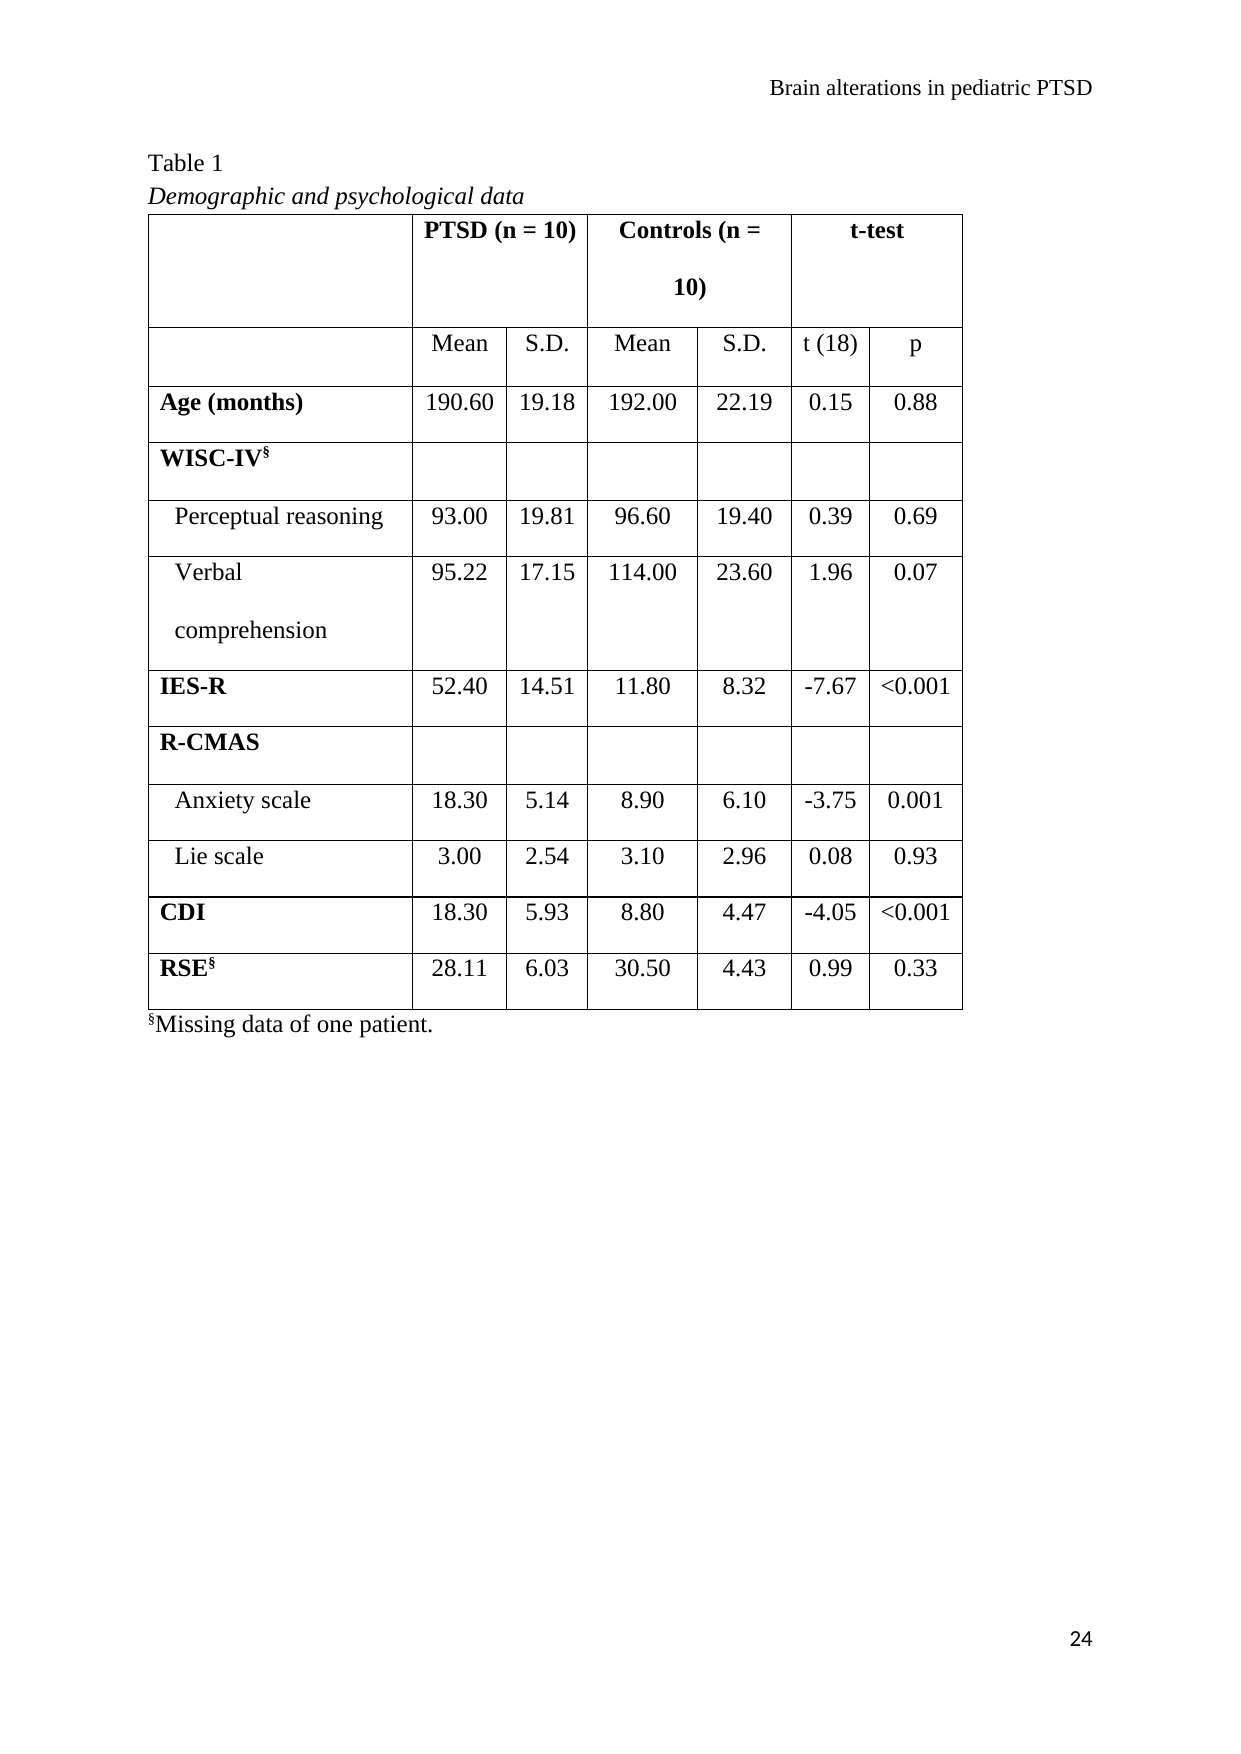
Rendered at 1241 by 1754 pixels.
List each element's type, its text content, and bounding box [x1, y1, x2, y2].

table_cell WISC-IV§ [149, 443, 412, 500]
table_cell p [870, 328, 962, 386]
table_cell [507, 727, 587, 784]
table_cell CDI [149, 898, 412, 952]
table_cell [792, 443, 869, 500]
table_cell 96.60 [588, 501, 697, 556]
table_cell 19.40 [698, 501, 791, 556]
table_cell [698, 443, 791, 500]
table_cell 0.88 [870, 387, 962, 442]
table_cell 11.80 [588, 671, 697, 726]
table_cell [588, 727, 697, 784]
table_cell [149, 328, 412, 386]
table_cell 0.69 [870, 501, 962, 556]
table_cell [588, 443, 697, 500]
table_cell -3.75 [792, 785, 869, 840]
table_cell 0.08 [792, 841, 869, 896]
table_cell [413, 727, 506, 784]
table_cell [870, 443, 962, 500]
table_cell 2.96 [698, 841, 791, 896]
table_cell 8.90 [588, 785, 697, 840]
table_cell S.D. [507, 328, 587, 386]
text Demographic and psychological data [148, 181, 1092, 209]
table_cell 0.001 [870, 785, 962, 840]
table_cell 4.47 [698, 898, 791, 952]
table_cell Mean [413, 328, 506, 386]
table_cell [413, 443, 506, 500]
table_cell 0.99 [792, 954, 869, 1008]
table_cell R-CMAS [149, 727, 412, 784]
table_cell 0.39 [792, 501, 869, 556]
table_cell 95.22 [413, 557, 506, 670]
table_cell 22.19 [698, 387, 791, 442]
table_cell 1.96 [792, 557, 869, 670]
table_cell -7.67 [792, 671, 869, 726]
table_cell [792, 727, 869, 784]
table_cell IES-R [149, 671, 412, 726]
table_cell 6.10 [698, 785, 791, 840]
table_cell Perceptual reasoning [149, 501, 412, 556]
table_cell 192.00 [588, 387, 697, 442]
table_cell 30.50 [588, 954, 697, 1008]
table_header [149, 215, 412, 327]
table_cell 3.00 [413, 841, 506, 896]
table_cell 52.40 [413, 671, 506, 726]
table_cell 28.11 [413, 954, 506, 1008]
table_cell [698, 727, 791, 784]
table_cell 4.43 [698, 954, 791, 1008]
table_cell 6.03 [507, 954, 587, 1008]
table_cell 2.54 [507, 841, 587, 896]
table_cell 18.30 [413, 785, 506, 840]
table_cell 5.93 [507, 898, 587, 952]
table_cell Mean [588, 328, 697, 386]
table_cell 0.07 [870, 557, 962, 670]
table_cell 5.14 [507, 785, 587, 840]
table_cell t (18) [792, 328, 869, 386]
table_cell Lie scale [149, 841, 412, 896]
table_cell 3.10 [588, 841, 697, 896]
table_cell <0.001 [870, 898, 962, 952]
table_header t-test [792, 215, 962, 327]
table_cell 23.60 [698, 557, 791, 670]
table_cell Verbal comprehension [149, 557, 412, 670]
table_cell [870, 727, 962, 784]
table_cell 19.81 [507, 501, 587, 556]
table_cell 8.32 [698, 671, 791, 726]
table_cell Anxiety scale [149, 785, 412, 840]
table_header Controls (n = 10) [588, 215, 791, 327]
table_cell 93.00 [413, 501, 506, 556]
table_cell 18.30 [413, 898, 506, 952]
table_cell Age (months) [149, 387, 412, 442]
table_header PTSD (n = 10) [413, 215, 587, 327]
table_cell 190.60 [413, 387, 506, 442]
text §Missing data of one patient. [148, 1009, 1092, 1038]
table_cell -4.05 [792, 898, 869, 952]
table_cell 0.33 [870, 954, 962, 1008]
table_cell 0.93 [870, 841, 962, 896]
table_cell 19.18 [507, 387, 587, 442]
table_cell 8.80 [588, 898, 697, 952]
table_cell [507, 443, 587, 500]
table_cell RSE§ [149, 954, 412, 1008]
table_cell 114.00 [588, 557, 697, 670]
table_cell 17.15 [507, 557, 587, 670]
text Table 1 [148, 148, 1092, 176]
table_cell <0.001 [870, 671, 962, 726]
table_cell 0.15 [792, 387, 869, 442]
table_cell S.D. [698, 328, 791, 386]
table_cell 14.51 [507, 671, 587, 726]
